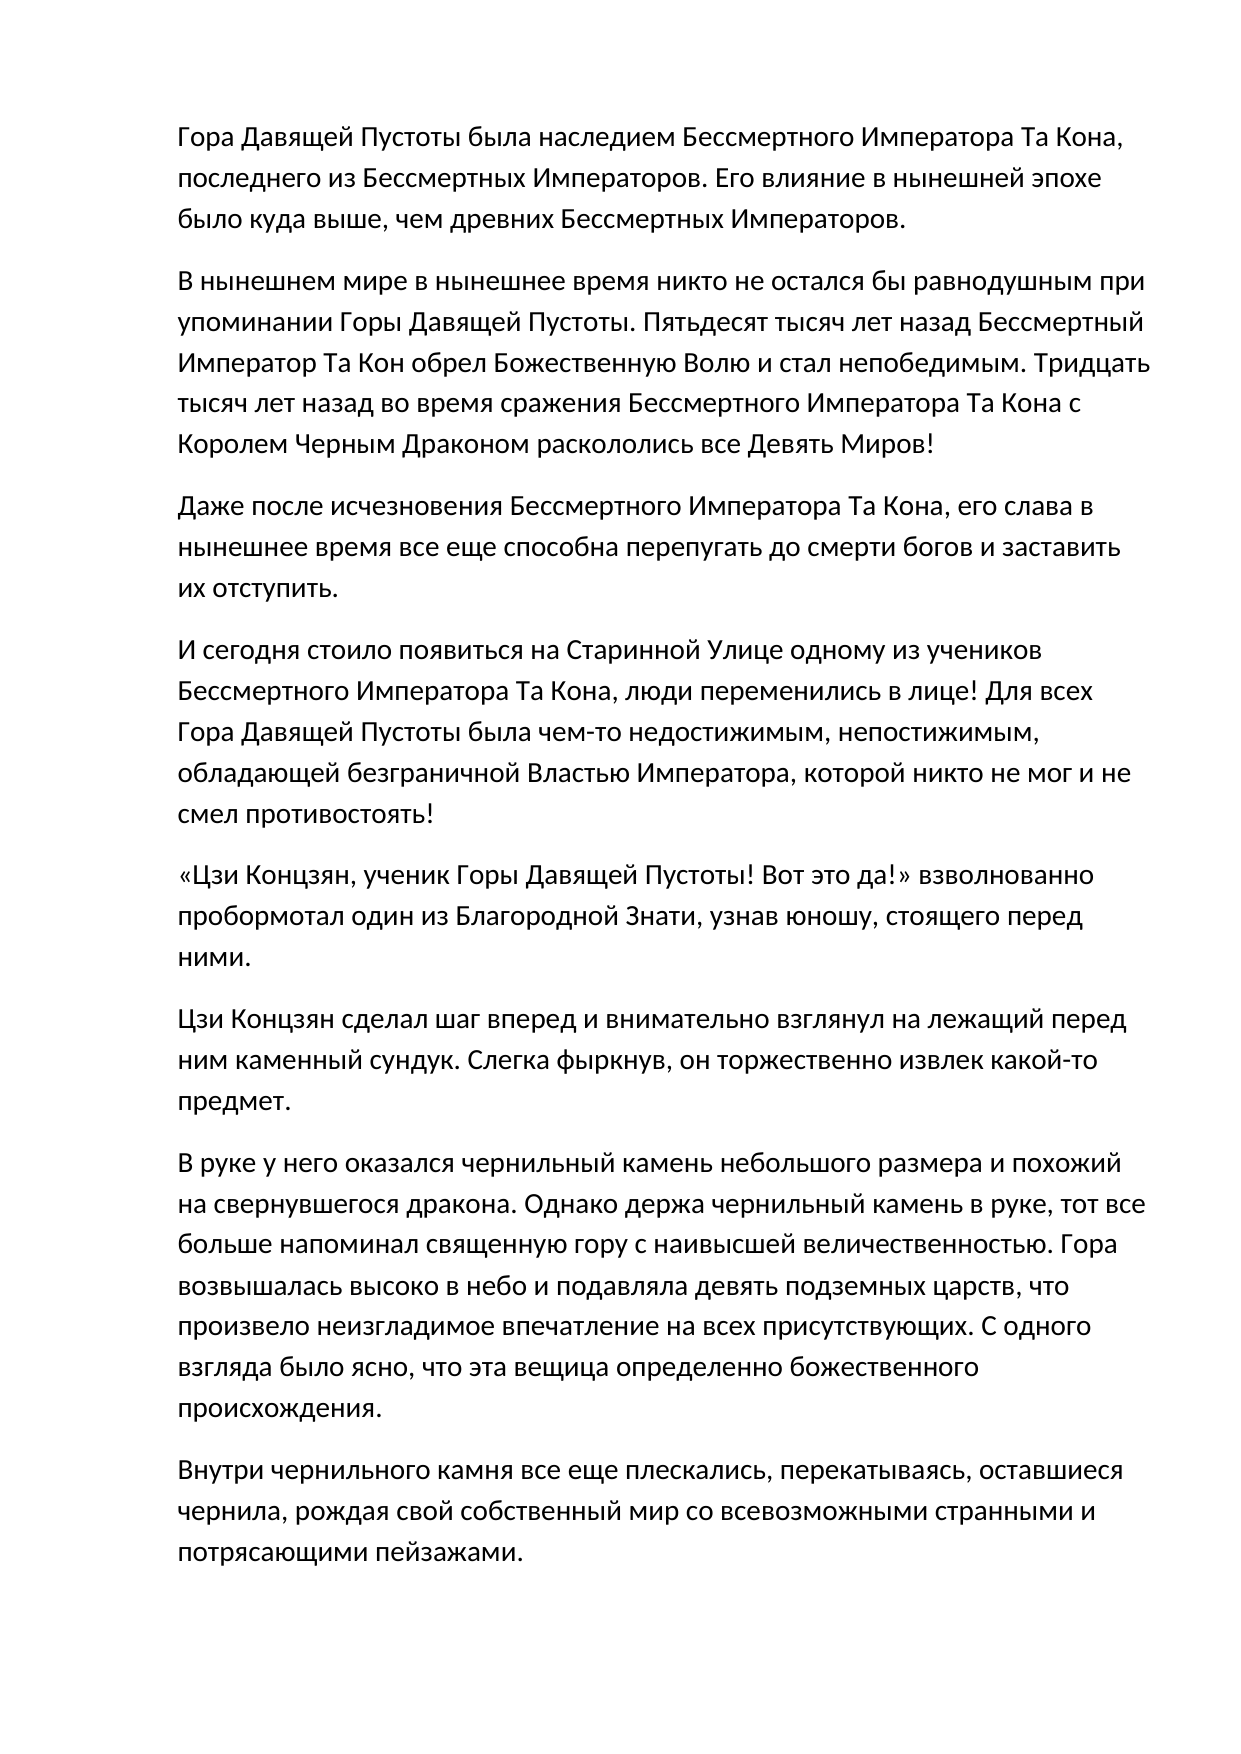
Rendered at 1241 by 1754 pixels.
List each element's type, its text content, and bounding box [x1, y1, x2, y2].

text В руке у него оказался чернильный камень небольшого размера и похожий на свернувшегося дракона. Однако держа чернильный камень в руке, тот все больше напоминал священную гору с наивысшей величественностью. Гора возвышалась высоко в небо и подавляла девять подземных царств, что произвело неизгладимое впечатление на всех присутствующих. С одного взгляда было ясно, что эта вещица определенно божественного происхождения. [177, 1144, 1152, 1425]
text И сегодня стоило появиться на Старинной Улице одному из учеников Бессмертного Императора Та Кона, люди переменились в лице! Для всех Гора Давящей Пустоты была чем-то недостижимым, непостижимым, обладающей безграничной Властью Императора, которой никто не мог и не смел противостоять! [177, 631, 1152, 830]
text Гора Давящей Пустоты была наследием Бессмертного Императора Та Кона, последнего из Бессмертных Императоров. Его влияние в нынешней эпохе было куда выше, чем древних Бессмертных Императоров. [177, 118, 1152, 236]
text В нынешнем мире в нынешнее время никто не остался бы равнодушным при упоминании Горы Давящей Пустоты. Пятьдесят тысяч лет назад Бессмертный Император Та Кон обрел Божественную Волю и стал непобедимым. Тридцать тысяч лет назад во время сражения Бессмертного Императора Та Кона с Королем Черным Драконом раскололись все Девять Миров! [177, 262, 1152, 461]
text Внутри чернильного камня все еще плескались, перекатываясь, оставшиеся чернила, рождая свой собственный мир со всевозможными странными и потрясающими пейзажами. [177, 1451, 1152, 1569]
text Даже после исчезновения Бессмертного Императора Та Кона, его слава в нынешнее время все еще способна перепугать до смерти богов и заставить их отступить. [177, 487, 1152, 605]
text «Цзи Концзян, ученик Горы Давящей Пустоты! Вот это да!» взволнованно пробормотал один из Благородной Знати, узнав юношу, стоящего перед ними. [177, 856, 1152, 974]
text Цзи Концзян сделал шаг вперед и внимательно взглянул на лежащий перед ним каменный сундук. Слегка фыркнув, он торжественно извлек какой-то предмет. [177, 1000, 1152, 1118]
